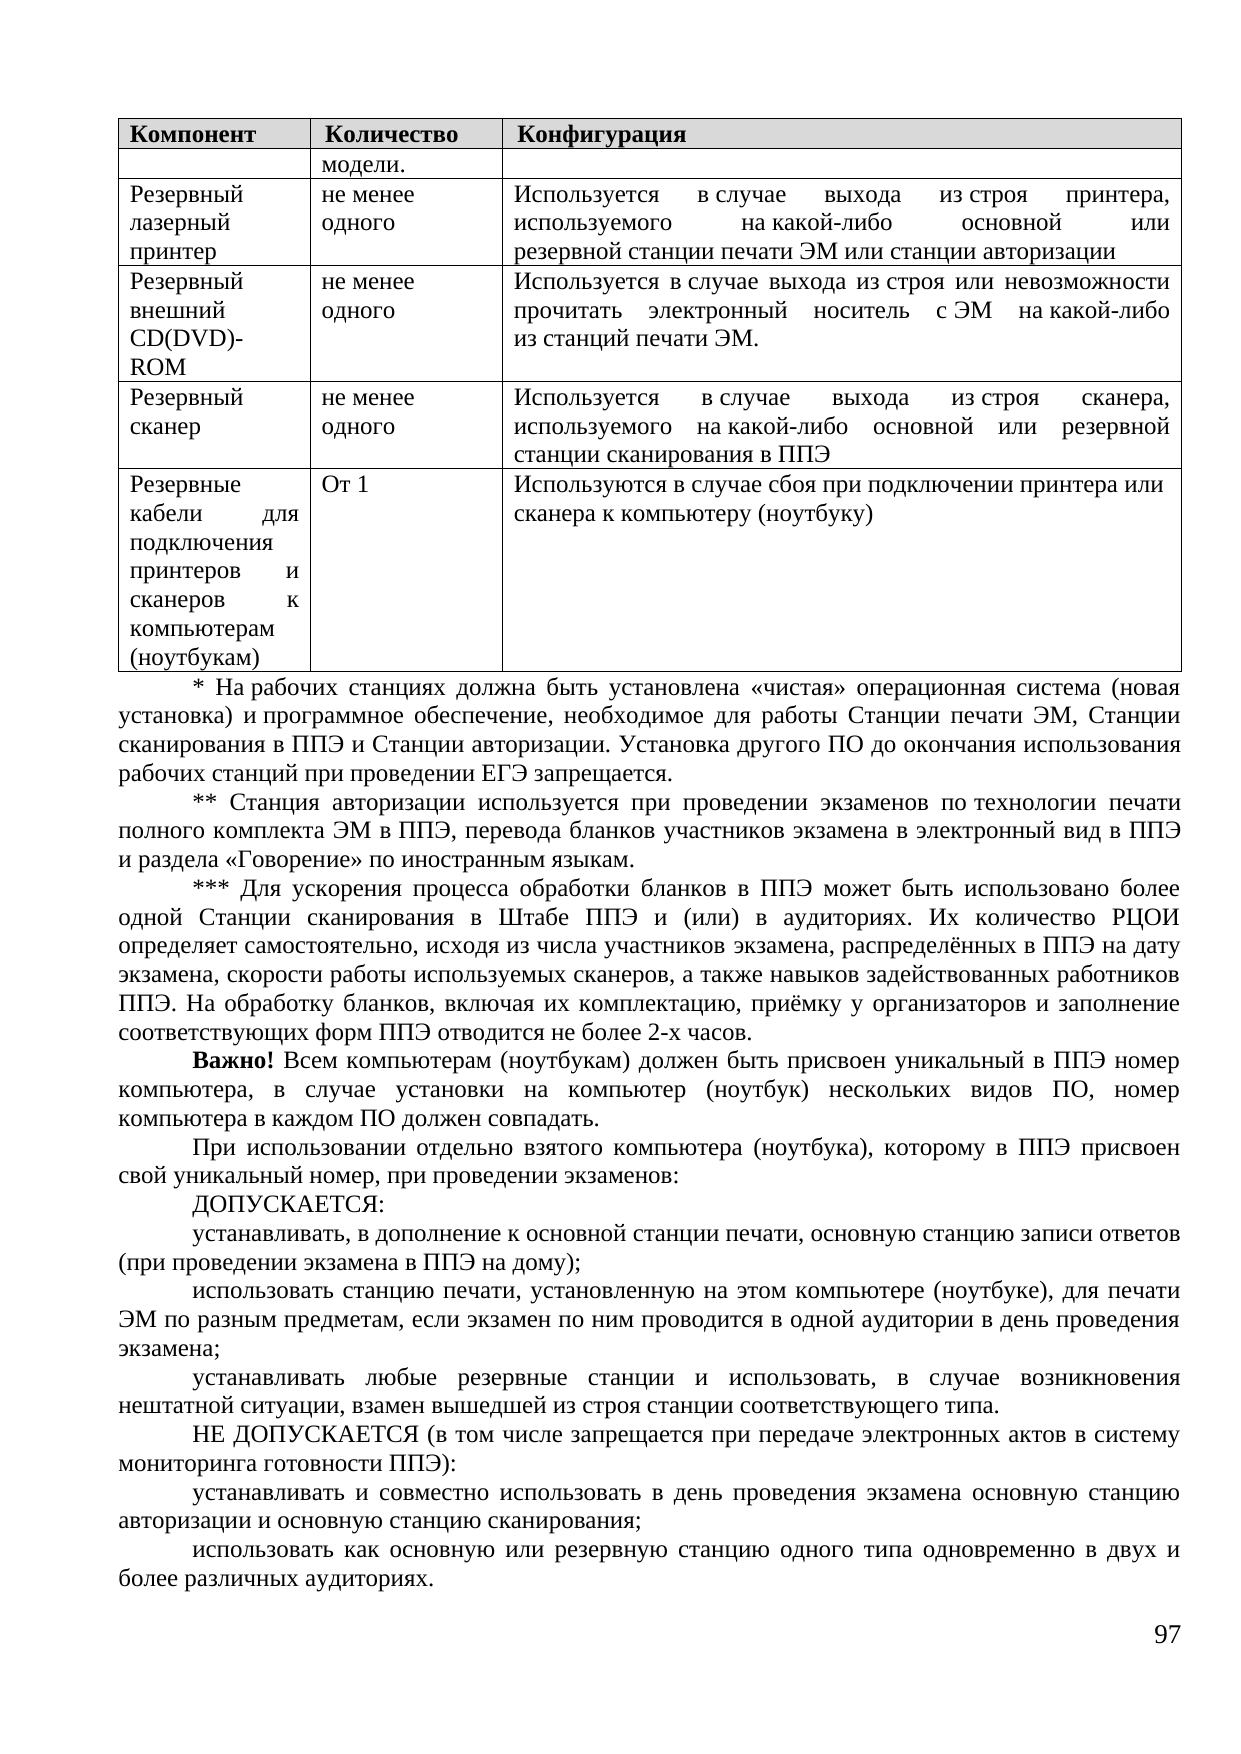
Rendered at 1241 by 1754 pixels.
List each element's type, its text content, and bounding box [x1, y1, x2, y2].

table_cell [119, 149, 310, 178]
text *** Для ускорения процесса обработки бланков в ППЭ может быть использовано более одной Станции сканирования в Штабе ППЭ и (или) в аудиториях. Их количество РЦОИ определяет самостоятельно, исходя из числа участников экзамена, распределённых в ППЭ на дату экзамена, скорости работы используемых сканеров, а также навыков задействованных работников ППЭ. На обработку бланков, включая их комплектацию, приёмку у организаторов и заполнение соответствующих форм ППЭ отводится не более 2-х часов. [118, 873, 1181, 1045]
text ДОПУСКАЕТСЯ: [118, 1189, 1181, 1218]
list использовать станцию печати, установленную на этом компьютере (ноутбуке), для печати ЭМ по разным предметам, если экзамен по ним проводится в одной аудитории в день проведения экзамена; [118, 1275, 1181, 1362]
list устанавливать и совместно использовать в день проведения экзамена основную станцию авторизации и основную станцию сканирования; [118, 1477, 1181, 1534]
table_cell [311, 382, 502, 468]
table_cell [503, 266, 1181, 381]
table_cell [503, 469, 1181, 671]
text Важно! Всем компьютерам (ноутбукам) должен быть присвоен уникальный в ППЭ номер компьютера, в случае установки на компьютер (ноутбук) нескольких видов ПО, номер компьютера в каждом ПО должен совпадать. [118, 1045, 1181, 1132]
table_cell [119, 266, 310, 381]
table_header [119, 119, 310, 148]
list использовать как основную или резервную станцию одного типа одновременно в двух и более различных аудиториях. [118, 1534, 1181, 1592]
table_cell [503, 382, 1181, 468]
text НЕ ДОПУСКАЕТСЯ (в том числе запрещается при передаче электронных актов в систему мониторинга готовности ППЭ): [118, 1419, 1181, 1477]
list устанавливать любые резервные станции и использовать, в случае возникновения нештатной ситуации, взамен вышедшей из строя станции соответствующего типа. [118, 1362, 1181, 1419]
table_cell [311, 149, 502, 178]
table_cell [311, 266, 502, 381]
list устанавливать, в дополнение к основной станции печати, основную станцию записи ответов (при проведении экзамена в ППЭ на дому); [118, 1218, 1181, 1275]
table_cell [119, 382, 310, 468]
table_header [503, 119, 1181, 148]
text * На рабочих станциях должна быть установлена «чистая» операционная система (новая установка) и программное обеспечение, необходимое для работы Станции печати ЭМ, Станции сканирования в ППЭ и Станции авторизации. Установка другого ПО до окончания использования рабочих станций при проведении ЕГЭ запрещается. [118, 672, 1181, 787]
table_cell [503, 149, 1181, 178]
text При использовании отдельно взятого компьютера (ноутбука), которому в ППЭ присвоен свой уникальный номер, при проведении экзаменов: [118, 1132, 1181, 1189]
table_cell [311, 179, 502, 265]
text ** Станция авторизации используется при проведении экзаменов по технологии печати полного комплекта ЭМ в ППЭ, перевода бланков участников экзамена в электронный вид в ППЭ и раздела «Говорение» по иностранным языкам. [118, 787, 1181, 873]
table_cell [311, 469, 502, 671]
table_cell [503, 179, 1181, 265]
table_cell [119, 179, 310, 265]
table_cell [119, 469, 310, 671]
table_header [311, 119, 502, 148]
